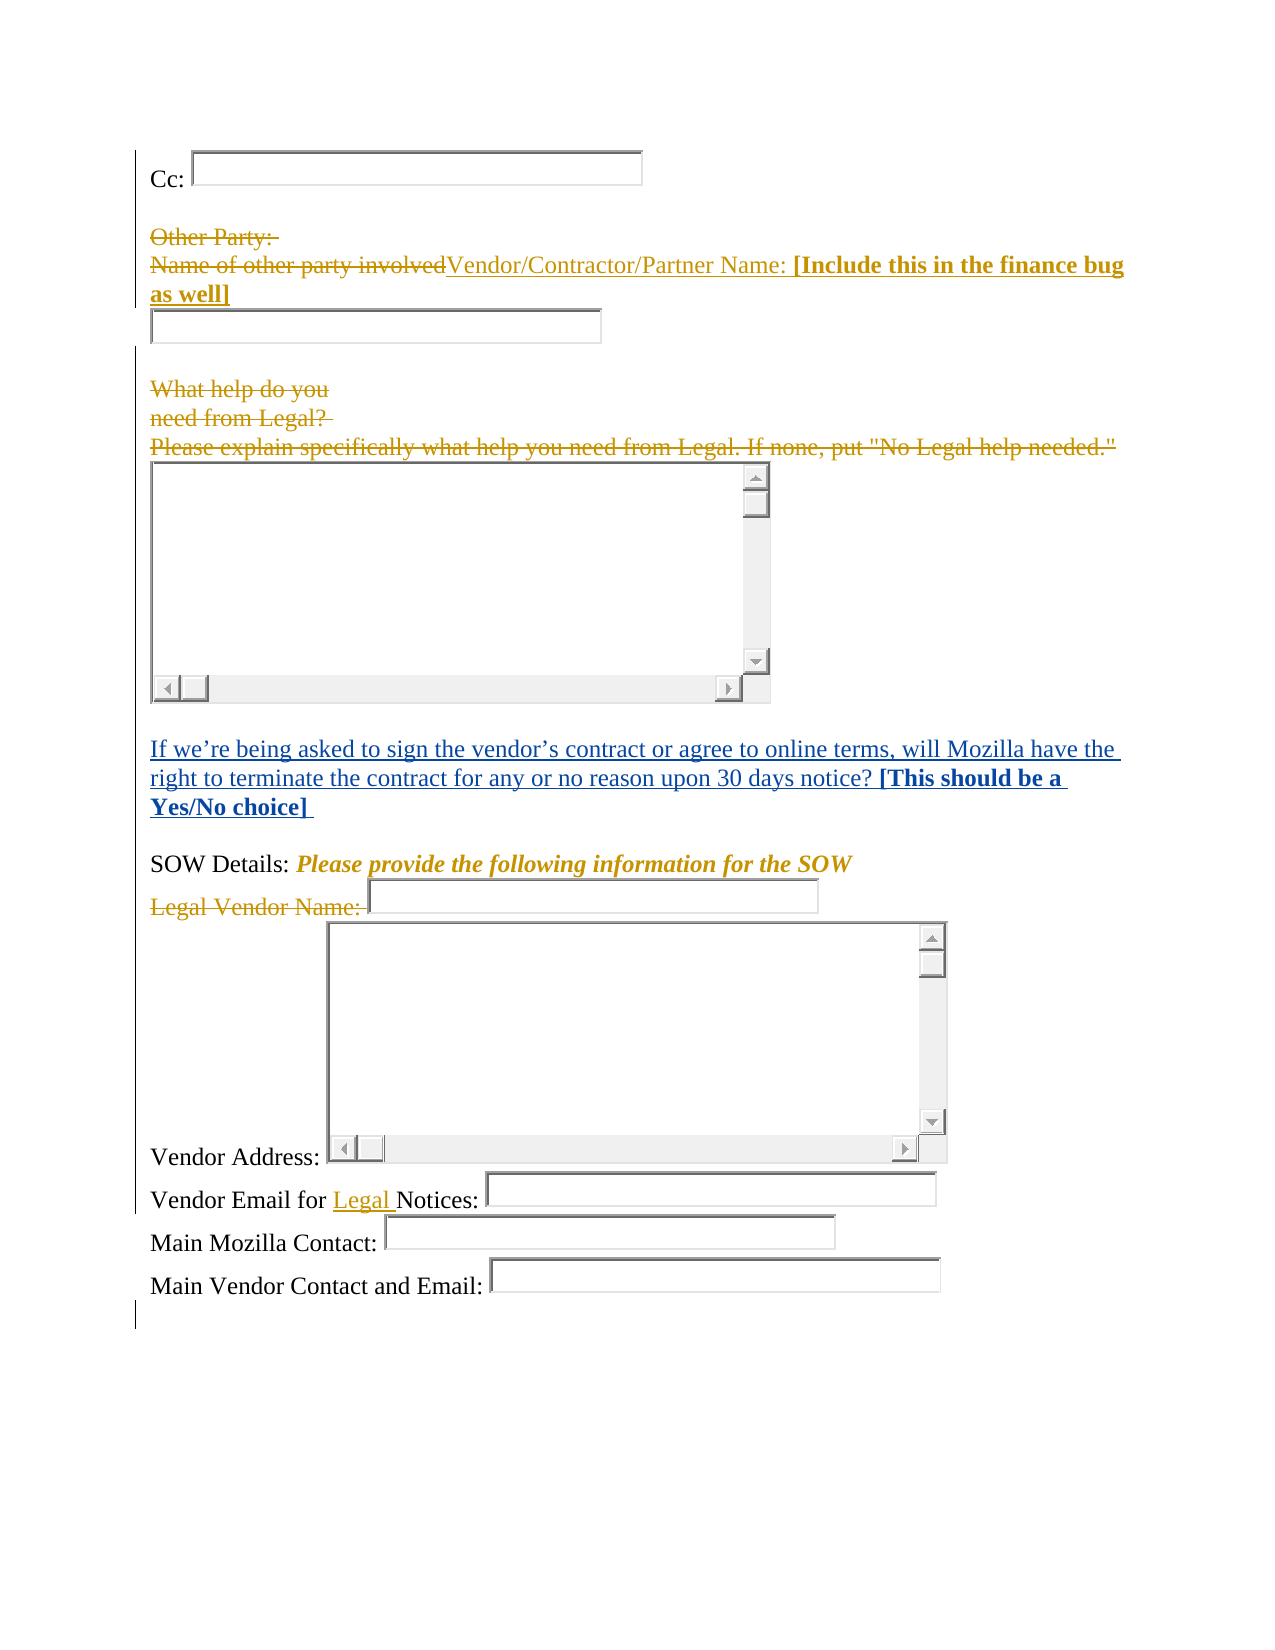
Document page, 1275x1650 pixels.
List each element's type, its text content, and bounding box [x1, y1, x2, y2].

text Vendor Email for Notices: [150, 1171, 1125, 1214]
text Vendor Address: [150, 921, 1125, 1171]
text Main Mozilla Contact: [150, 1214, 1125, 1257]
text Main Vendor Contact and Email: [150, 1257, 1125, 1300]
text Cc: [150, 150, 1125, 193]
text SOW Details: Please provide the following information for the SOW [150, 849, 1125, 878]
